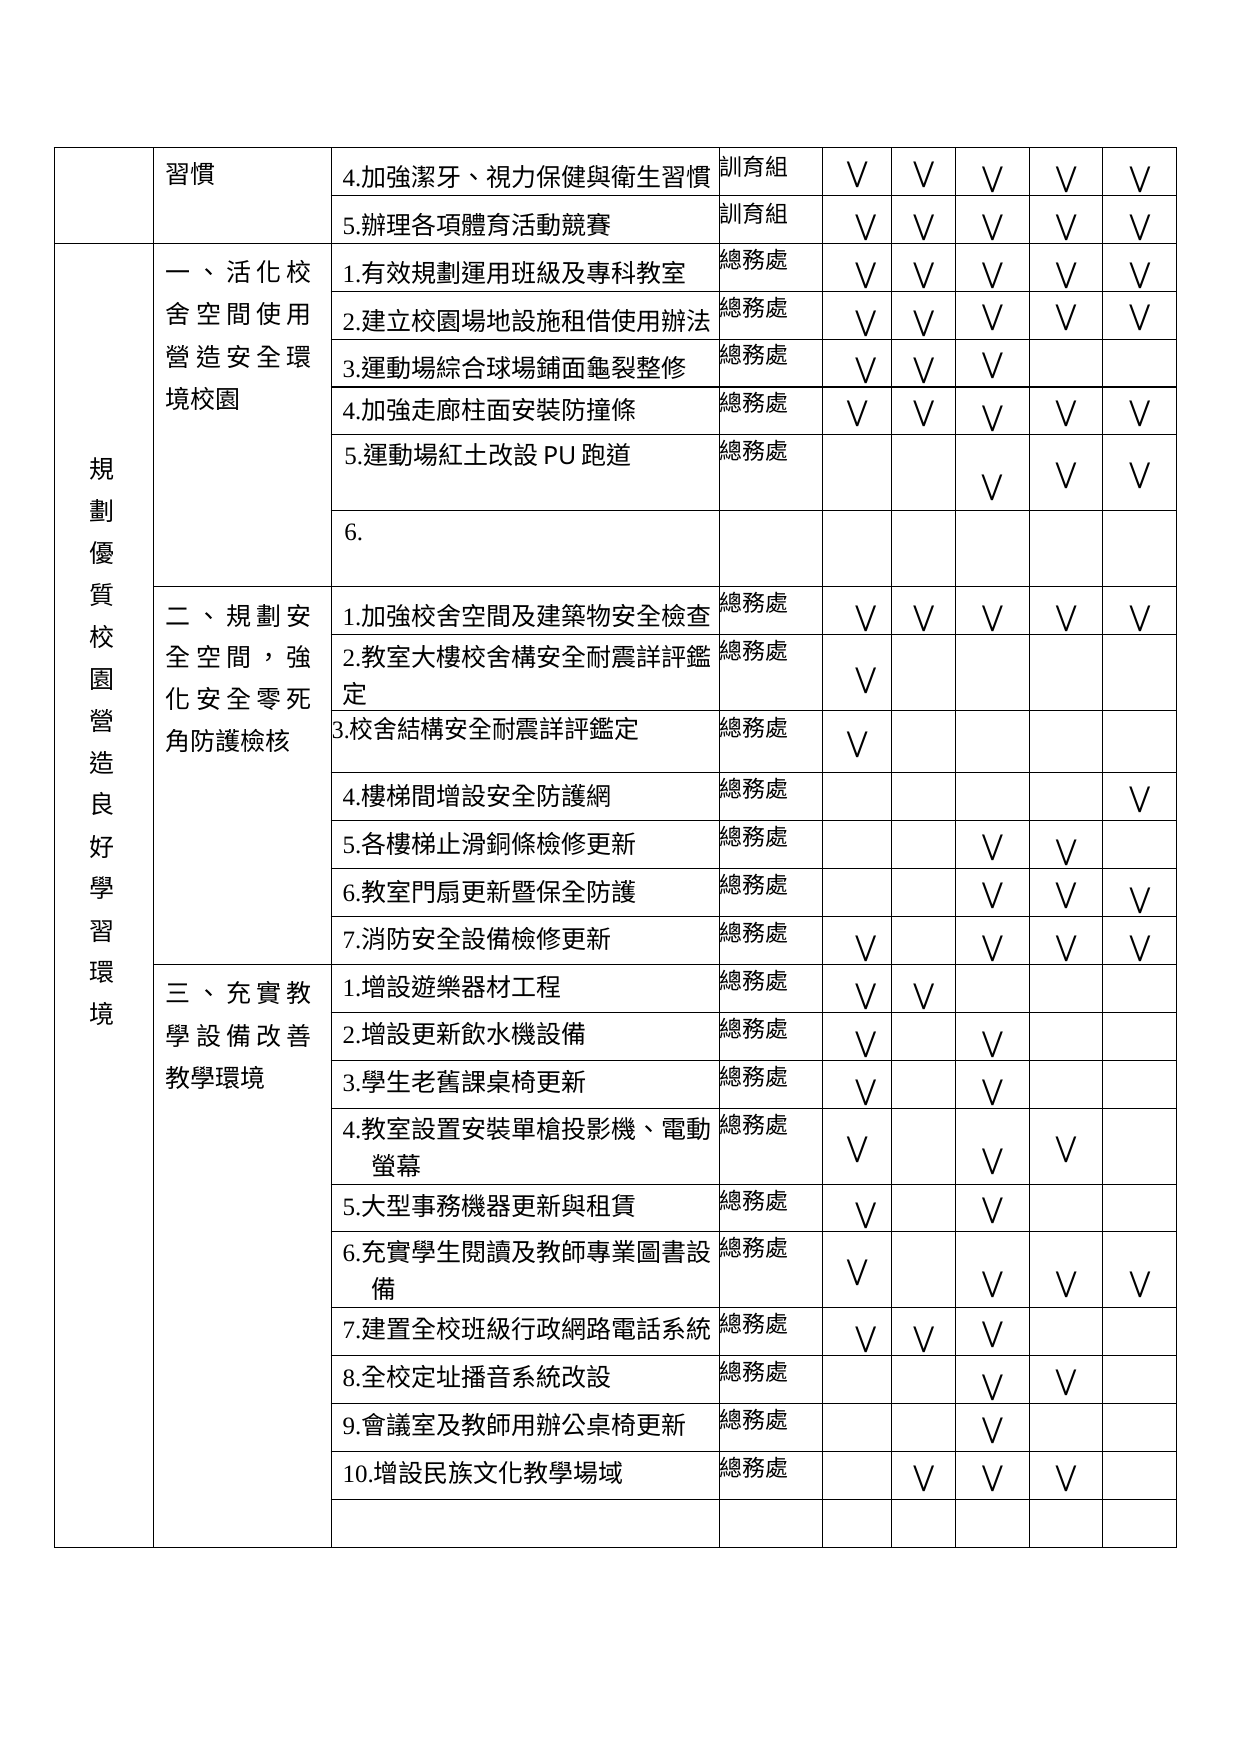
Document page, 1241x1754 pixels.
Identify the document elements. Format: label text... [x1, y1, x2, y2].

table_cell [892, 773, 955, 820]
table_cell ⋁ [823, 587, 891, 634]
table_cell [1030, 340, 1102, 386]
table_cell ⋁ [823, 711, 891, 772]
table_cell [1103, 711, 1176, 772]
table_cell ⋁ [892, 244, 955, 291]
table_header ⋁ [956, 148, 1029, 195]
table_cell 6.充實學生閱讀及教師專業圖書設 備 [332, 1232, 719, 1307]
table_cell [1103, 1109, 1176, 1184]
table_cell ⋁ [823, 1185, 891, 1231]
table_cell [1103, 1356, 1176, 1403]
table_cell [1030, 1500, 1102, 1547]
table_cell ⋁ [1103, 587, 1176, 634]
table_cell ⋁ [956, 1109, 1029, 1184]
table_cell ⋁ [823, 292, 891, 338]
table_header ⋁ [892, 148, 955, 195]
table_cell [892, 1013, 955, 1060]
table_cell ⋁ [823, 635, 891, 710]
table_cell 總務處 [720, 821, 822, 868]
table_cell ⋁ [892, 340, 955, 386]
table_cell [892, 869, 955, 916]
table_cell 總務處 [720, 1404, 822, 1451]
table_cell 總務處 [720, 1356, 822, 1403]
table_header ⋁ [1030, 148, 1102, 195]
table_cell [1103, 1013, 1176, 1060]
table_cell 10.增設民族文化教學場域 [332, 1452, 719, 1499]
table_cell ⋁ [1030, 388, 1102, 434]
table_cell 7.建置全校班級行政網路電話系統 [332, 1308, 719, 1355]
table_cell ⋁ [1030, 917, 1102, 964]
table_cell 4.教室設置安裝單槍投影機、電動 螢幕 [332, 1109, 719, 1184]
table_cell ⋁ [823, 1013, 891, 1060]
table_cell 總務處 [720, 635, 822, 710]
table_cell ⋁ [823, 196, 891, 243]
table_cell 總務處 [720, 340, 822, 386]
table_cell ⋁ [956, 1404, 1029, 1451]
table_cell [823, 1452, 891, 1499]
table_cell [1103, 1308, 1176, 1355]
table_cell 3.校舍結構安全耐震詳評鑑定 [332, 711, 719, 772]
table_cell ⋁ [823, 1308, 891, 1355]
table_cell [823, 821, 891, 868]
table_cell 4.樓梯間增設安全防護網 [332, 773, 719, 820]
table_cell [892, 435, 955, 510]
table_cell [332, 1500, 719, 1547]
table_cell [1030, 1404, 1102, 1451]
table_cell [823, 511, 891, 586]
table_cell ⋁ [1103, 1232, 1176, 1307]
table_cell [1030, 511, 1102, 586]
table_cell ⋁ [1103, 244, 1176, 291]
table_cell ⋁ [892, 587, 955, 634]
table_cell ⋁ [823, 965, 891, 1012]
table_cell ⋁ [892, 1452, 955, 1499]
table_cell ⋁ [956, 1185, 1029, 1231]
table_cell 2.增設更新飲水機設備 [332, 1013, 719, 1060]
table_cell ⋁ [956, 244, 1029, 291]
table_cell [956, 635, 1029, 710]
table_cell 訓育組 [720, 196, 822, 243]
table_cell [1103, 965, 1176, 1012]
table_cell [1030, 1013, 1102, 1060]
table_cell [892, 1356, 955, 1403]
table_cell 一、活化校舍空間使用營造安全環境校園 [154, 244, 331, 586]
table_cell 總務處 [720, 869, 822, 916]
table_cell 總務處 [720, 773, 822, 820]
table_cell ⋁ [1103, 773, 1176, 820]
table_cell [1103, 511, 1176, 586]
table_cell ⋁ [1030, 196, 1102, 243]
table_cell ⋁ [892, 1308, 955, 1355]
table_cell [1030, 965, 1102, 1012]
table_cell 總務處 [720, 1185, 822, 1231]
table_cell ⋁ [956, 340, 1029, 386]
table_cell ⋁ [1103, 388, 1176, 434]
table_cell ⋁ [956, 1356, 1029, 1403]
table_cell [1103, 1404, 1176, 1451]
table_cell 三、充實教學設備改善教學環境 [154, 965, 331, 1547]
table_cell ⋁ [1030, 1109, 1102, 1184]
table_header ⋁ [823, 148, 891, 195]
table_cell ⋁ [823, 917, 891, 964]
table_cell 總務處 [720, 965, 822, 1012]
table_cell 1.增設遊樂器材工程 [332, 965, 719, 1012]
table_cell 9.會議室及教師用辦公桌椅更新 [332, 1404, 719, 1451]
table_cell [823, 1404, 891, 1451]
table_cell ⋁ [1103, 435, 1176, 510]
table_cell ⋁ [956, 917, 1029, 964]
table_cell [1103, 340, 1176, 386]
table_cell ⋁ [956, 587, 1029, 634]
table_cell [1103, 1500, 1176, 1547]
table_cell 總務處 [720, 1061, 822, 1108]
table_cell ⋁ [1030, 435, 1102, 510]
table_cell 3.運動場綜合球場鋪面龜裂整修 [332, 340, 719, 386]
table_cell 二、規劃安全空間，強化安全零死角防護檢核 [154, 587, 331, 964]
table_cell 8.全校定址播音系統改設 [332, 1356, 719, 1403]
table_cell ⋁ [1103, 917, 1176, 964]
table_cell [956, 1500, 1029, 1547]
table_cell ⋁ [1103, 869, 1176, 916]
table_cell 總務處 [720, 917, 822, 964]
table_cell 5.辦理各項體育活動競賽 [332, 196, 719, 243]
table_cell ⋁ [892, 965, 955, 1012]
table_cell ⋁ [956, 821, 1029, 868]
table_cell ⋁ [892, 196, 955, 243]
table_cell 6.教室門扇更新暨保全防護 [332, 869, 719, 916]
table_cell 6. [332, 511, 719, 586]
table_cell [956, 711, 1029, 772]
table_cell 7.消防安全設備檢修更新 [332, 917, 719, 964]
table_cell ⋁ [1030, 1452, 1102, 1499]
table_cell 4.加強走廊柱面安裝防撞條 [332, 388, 719, 434]
table_cell 總務處 [720, 1232, 822, 1307]
table_header [55, 148, 153, 243]
table_cell 3.學生老舊課桌椅更新 [332, 1061, 719, 1108]
table_cell ⋁ [892, 292, 955, 338]
table_cell ⋁ [956, 292, 1029, 338]
table_cell [1103, 635, 1176, 710]
table_cell [823, 1500, 891, 1547]
table_cell [956, 511, 1029, 586]
table_cell 總務處 [720, 388, 822, 434]
table_cell ⋁ [1030, 821, 1102, 868]
table_cell ⋁ [956, 1452, 1029, 1499]
table_header 訓育組 [720, 148, 822, 195]
table_header 習慣 [154, 148, 331, 243]
table_cell [720, 511, 822, 586]
table_cell [1103, 821, 1176, 868]
table_cell 總務處 [720, 711, 822, 772]
table_cell 5.運動場紅土改設PU跑道 [332, 435, 719, 510]
table_cell ⋁ [956, 1232, 1029, 1307]
table_cell ⋁ [956, 1308, 1029, 1355]
table_cell [1030, 1061, 1102, 1108]
table_cell [892, 1061, 955, 1108]
table_cell [823, 435, 891, 510]
table_cell ⋁ [956, 869, 1029, 916]
table_cell [892, 511, 955, 586]
table_cell ⋁ [1030, 1356, 1102, 1403]
table_cell [1103, 1452, 1176, 1499]
table_cell ⋁ [892, 388, 955, 434]
table_cell ⋁ [1030, 869, 1102, 916]
table_cell 總務處 [720, 1452, 822, 1499]
table_cell ⋁ [956, 196, 1029, 243]
table_header 4.加強潔牙、視力保健與衛生習慣 [332, 148, 719, 195]
table_cell [892, 1232, 955, 1307]
table_cell 總務處 [720, 1308, 822, 1355]
table_cell [1103, 1061, 1176, 1108]
table_cell ⋁ [1103, 292, 1176, 338]
table_cell 5.大型事務機器更新與租賃 [332, 1185, 719, 1231]
table_cell ⋁ [956, 435, 1029, 510]
table_cell [823, 773, 891, 820]
table_cell [892, 1109, 955, 1184]
table_cell [892, 1500, 955, 1547]
table_cell [892, 635, 955, 710]
table_cell ⋁ [1030, 292, 1102, 338]
table_cell 總務處 [720, 435, 822, 510]
table_cell [1030, 711, 1102, 772]
table_cell [823, 1356, 891, 1403]
table_cell ⋁ [823, 340, 891, 386]
table_cell [892, 1404, 955, 1451]
table_cell [1030, 635, 1102, 710]
table_cell [1030, 1308, 1102, 1355]
table_cell 總務處 [720, 244, 822, 291]
table_cell [720, 1500, 822, 1547]
table_cell [823, 869, 891, 916]
table_cell [892, 711, 955, 772]
table_cell [892, 917, 955, 964]
table_cell ⋁ [956, 1013, 1029, 1060]
table_cell ⋁ [1030, 1232, 1102, 1307]
table_cell ⋁ [823, 244, 891, 291]
table_cell 總務處 [720, 1013, 822, 1060]
table_cell ⋁ [956, 388, 1029, 434]
table_cell ⋁ [956, 1061, 1029, 1108]
table_cell [1030, 1185, 1102, 1231]
table_cell [1103, 1185, 1176, 1231]
table_cell 5.各樓梯止滑銅條檢修更新 [332, 821, 719, 868]
table_cell 總務處 [720, 1109, 822, 1184]
table_cell 1.有效規劃運用班級及專科教室 [332, 244, 719, 291]
table_cell [956, 773, 1029, 820]
table_cell ⋁ [823, 1232, 891, 1307]
table_cell ⋁ [1030, 587, 1102, 634]
table_cell [892, 821, 955, 868]
table_cell 2.教室大樓校舍構安全耐震詳評鑑定 [332, 635, 719, 710]
table_cell 2.建立校園場地設施租借使用辦法 [332, 292, 719, 338]
table_cell ⋁ [1103, 196, 1176, 243]
table_cell 1.加強校舍空間及建築物安全檢查 [332, 587, 719, 634]
table_cell [892, 1185, 955, 1231]
table_cell 總務處 [720, 587, 822, 634]
table_header ⋁ [1103, 148, 1176, 195]
table_cell ⋁ [823, 388, 891, 434]
table_cell [1030, 773, 1102, 820]
table_cell ⋁ [823, 1109, 891, 1184]
table_cell [956, 965, 1029, 1012]
table_cell ⋁ [1030, 244, 1102, 291]
table_cell 總務處 [720, 292, 822, 338]
table_cell 規劃優質校園營造良好學習環境 [55, 244, 153, 1547]
table_cell ⋁ [823, 1061, 891, 1108]
